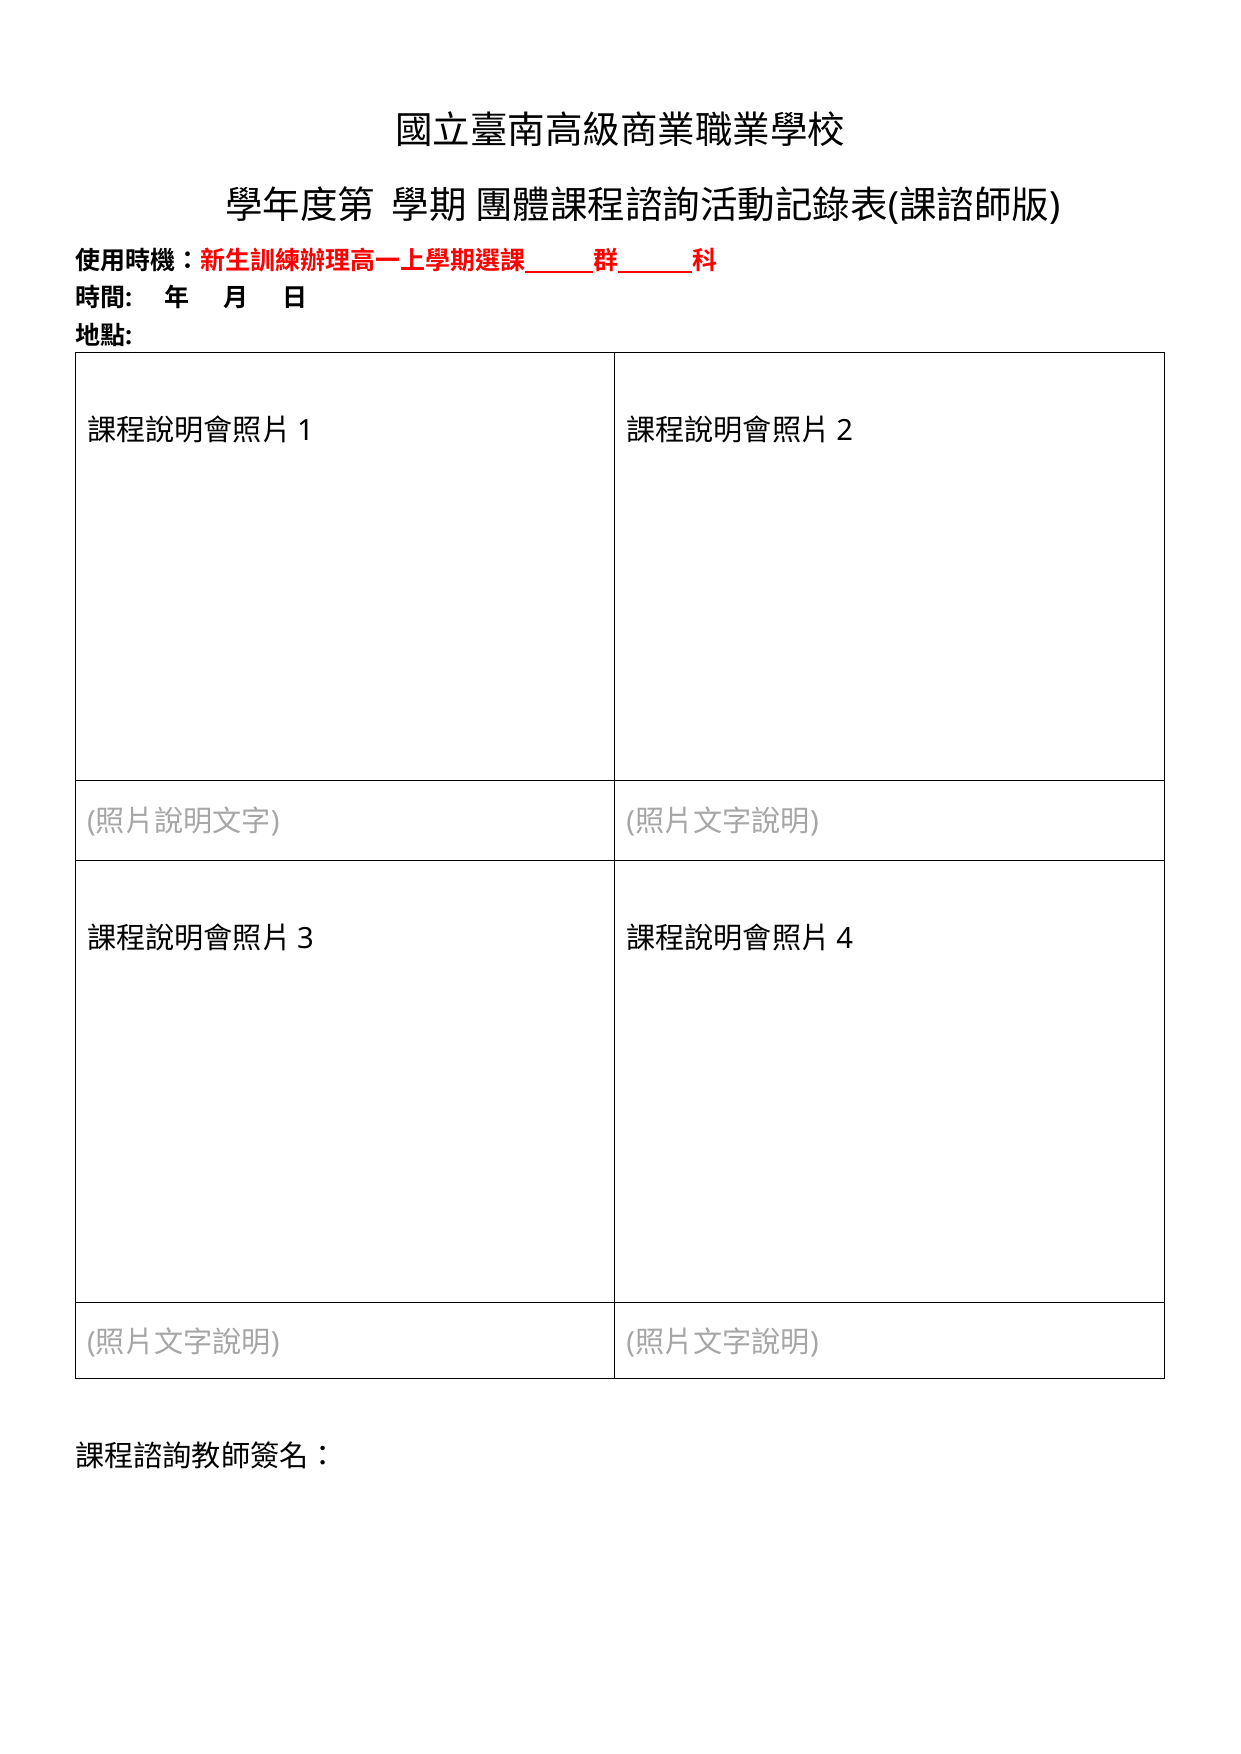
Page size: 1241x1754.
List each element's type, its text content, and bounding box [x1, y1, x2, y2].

table_header 課程說明會照片2 [615, 353, 1164, 780]
text 時間: 年 月 日 地點: [75, 277, 1165, 352]
table_cell 課程說明會照片3 [76, 861, 614, 1302]
table_cell (照片說明文字) [76, 781, 614, 860]
text 國立臺南高級商業職業學校 [75, 89, 1165, 164]
table_cell 課程說明會照片4 [615, 861, 1164, 1302]
text 學年度第 學期 團體課程諮詢活動記錄表(課諮師版) [75, 164, 1165, 239]
table_cell (照片文字說明) [615, 1303, 1164, 1378]
table_cell (照片文字說明) [615, 781, 1164, 860]
text 使用時機：新生訓練辦理高一上學期選課 群 科 [75, 239, 1165, 277]
table_header 課程說明會照片1 [76, 353, 614, 780]
text 課程諮詢教師簽名： [75, 1416, 1165, 1491]
table_cell (照片文字說明) [76, 1303, 614, 1378]
